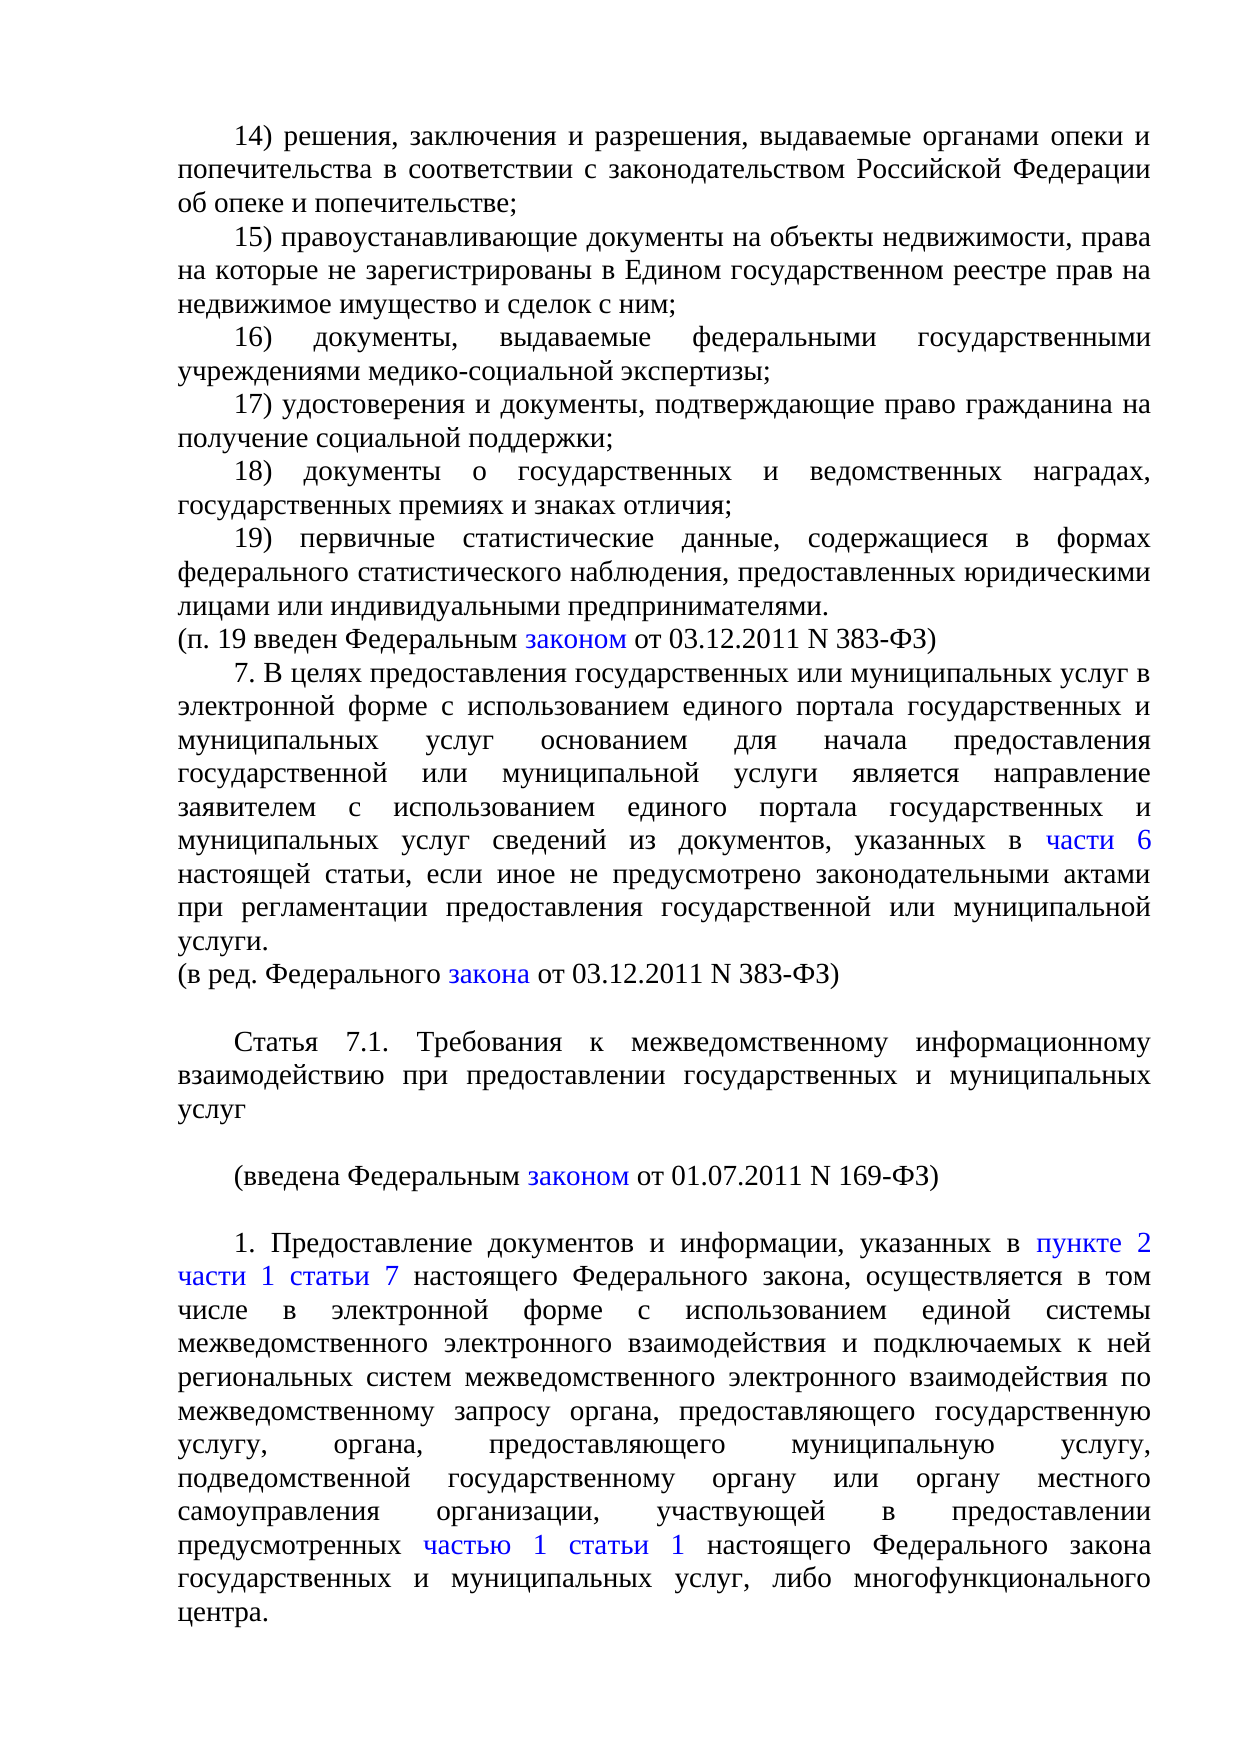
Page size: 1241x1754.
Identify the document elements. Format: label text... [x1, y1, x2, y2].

text 19) первичные статистические данные, содержащиеся в формах федерального статистического наблюдения, предоставленных юридическими лицами или индивидуальными предпринимателями. [177, 521, 1152, 621]
text (введена Федеральным законом от 01.07.2011 N 169-ФЗ) [177, 1158, 1152, 1191]
text (в ред. Федерального закона от 03.12.2011 N 383-ФЗ) [177, 957, 1152, 990]
text 7. В целях предоставления государственных или муниципальных услуг в электронной форме с использованием единого портала государственных и муниципальных услуг основанием для начала предоставления государственной или муниципальной услуги является направление заявителем с использованием единого портала государственных и муниципальных услуг сведений из документов, указанных в части 6 настоящей статьи, если иное не предусмотрено законодательными актами при регламентации предоставления государственной или муниципальной услуги. [177, 655, 1152, 957]
text 18) документы о государственных и ведомственных наградах, государственных премиях и знаках отличия; [177, 453, 1152, 521]
text Статья 7.1. Требования к межведомственному информационному взаимодействию при предоставлении государственных и муниципальных услуг [177, 1024, 1152, 1124]
text 1. Предоставление документов и информации, указанных в пункте 2 части 1 статьи 7 настоящего Федерального закона, осуществляется в том числе в электронной форме с использованием единой системы межведомственного электронного взаимодействия и подключаемых к ней региональных систем межведомственного электронного взаимодействия по межведомственному запросу органа, предоставляющего государственную услугу, органа, предоставляющего муниципальную услугу, подведомственной государственному органу или органу местного самоуправления организации, участвующей в предоставлении предусмотренных частью 1 статьи 1 настоящего Федерального закона государственных и муниципальных услуг, либо многофункционального центра. [177, 1225, 1152, 1627]
text (п. 19 введен Федеральным законом от 03.12.2011 N 383-ФЗ) [177, 621, 1152, 655]
text 14) решения, заключения и разрешения, выдаваемые органами опеки и попечительства в соответствии с законодательством Российской Федерации об опеке и попечительстве; [177, 118, 1152, 219]
text 17) удостоверения и документы, подтверждающие право гражданина на получение социальной поддержки; [177, 386, 1152, 453]
text 15) правоустанавливающие документы на объекты недвижимости, права на которые не зарегистрированы в Едином государственном реестре прав на недвижимое имущество и сделок с ним; [177, 219, 1152, 319]
text 16) документы, выдаваемые федеральными государственными учреждениями медико-социальной экспертизы; [177, 319, 1152, 386]
